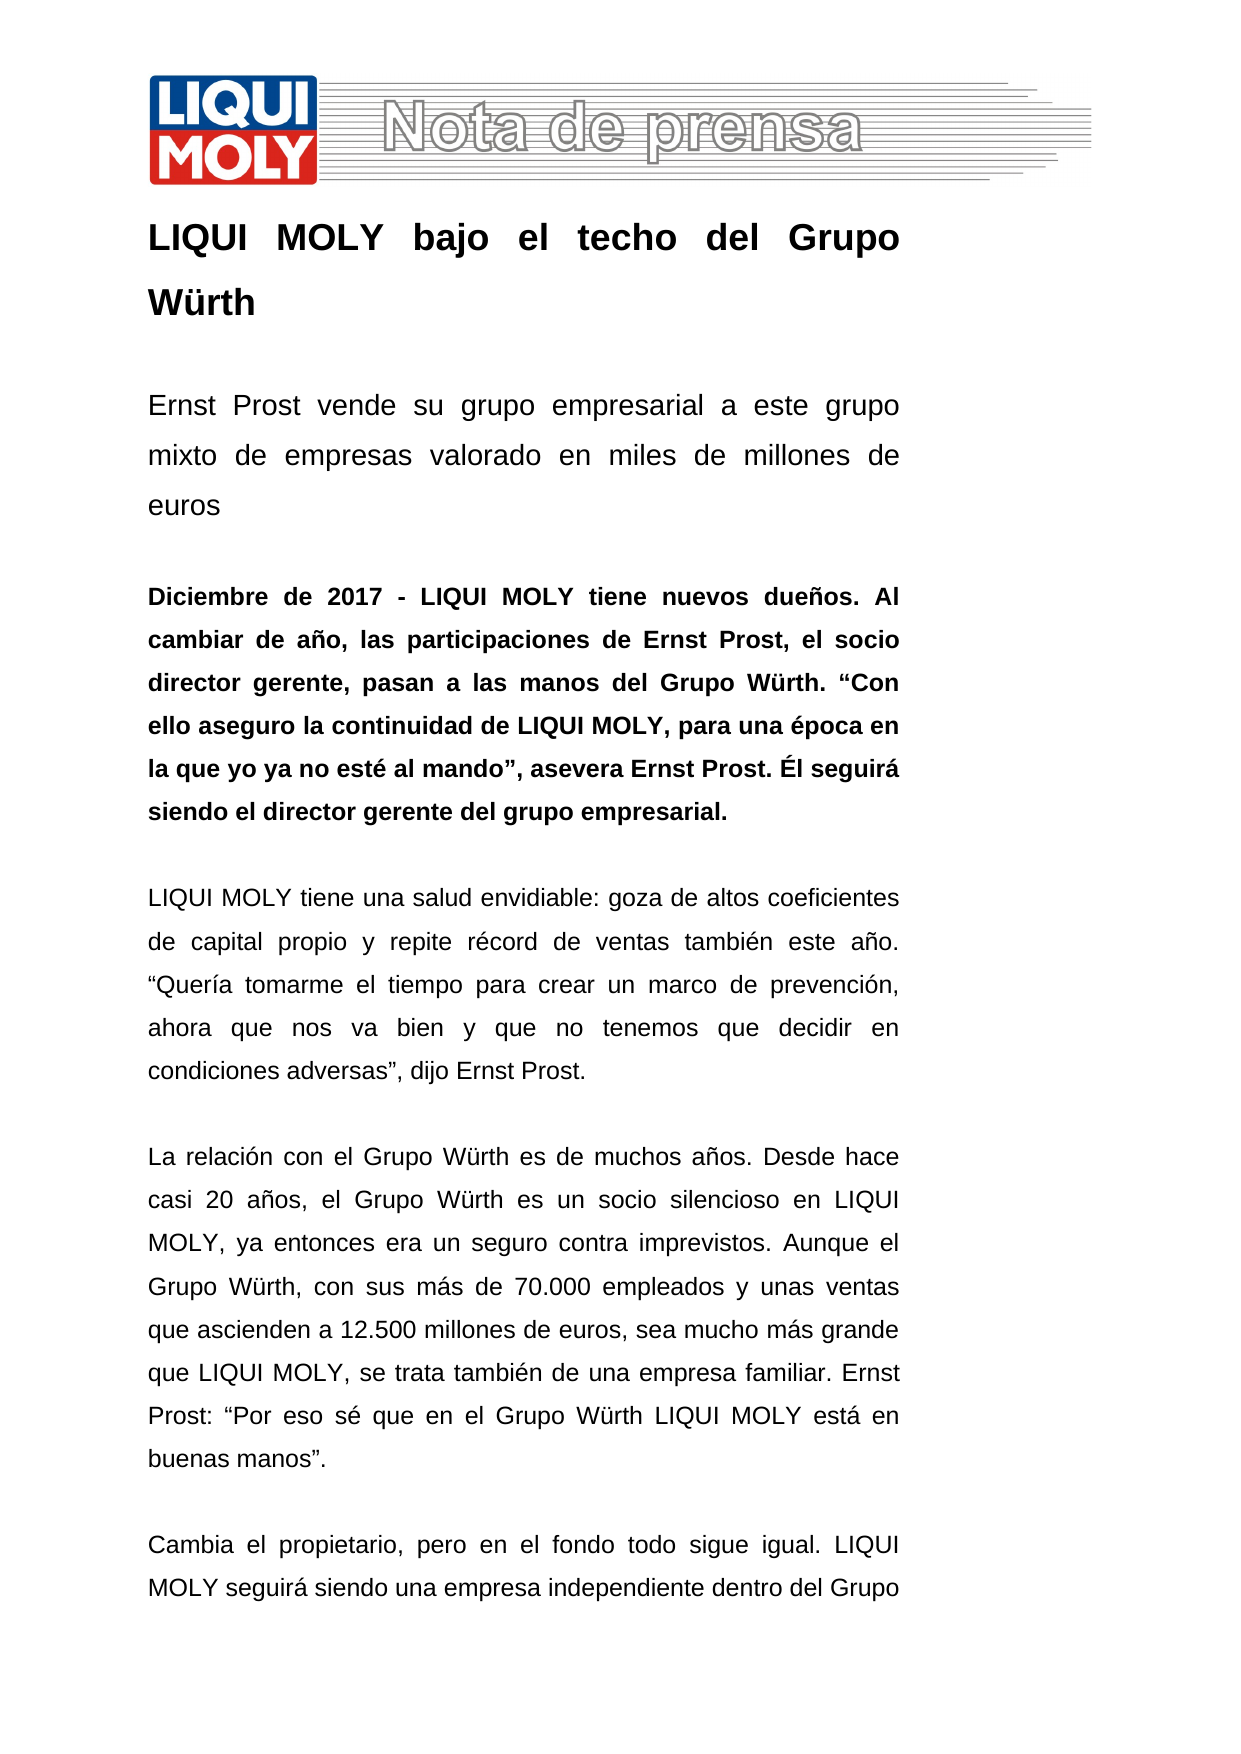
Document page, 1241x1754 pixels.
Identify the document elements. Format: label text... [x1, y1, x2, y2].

text Diciembre de 2017 - LIQUI MOLY tiene nuevos dueños. Al cambiar de año, las participaciones de Ernst Prost, el socio director gerente, pasan a las manos del Grupo Würth. “Con ello aseguro la continuidad de LIQUI MOLY, para una época en la que yo ya no esté al mando”, asevera Ernst Prost. Él seguirá siendo el director gerente del grupo empresarial. [148, 582, 901, 826]
text Ernst Prost vende su grupo empresarial a este grupo mixto de empresas valorado en miles de millones de euros [148, 387, 901, 522]
text LIQUI MOLY tiene una salud envidiable: goza de altos coeficientes de capital propio y repite récord de ventas también este año. “Quería tomarme el tiempo para crear un marco de prevención, ahora que nos va bien y que no tenemos que decidir en condiciones adversas”, dijo Ernst Prost. [148, 883, 901, 1085]
text LIQUI MOLY bajo el techo del Grupo Würth [148, 215, 901, 323]
picture [147, 73, 1092, 187]
text La relación con el Grupo Würth es de muchos años. Desde hace casi 20 años, el Grupo Würth es un socio silencioso en LIQUI MOLY, ya entonces era un seguro contra imprevistos. Aunque el Grupo Würth, con sus más de 70.000 empleados y unas ventas que ascienden a 12.500 millones de euros, sea mucho más grande que LIQUI MOLY, se trata también de una empresa familiar. Ernst Prost: “Por eso sé que en el Grupo Würth LIQUI MOLY está en buenas manos”. [148, 1142, 901, 1473]
